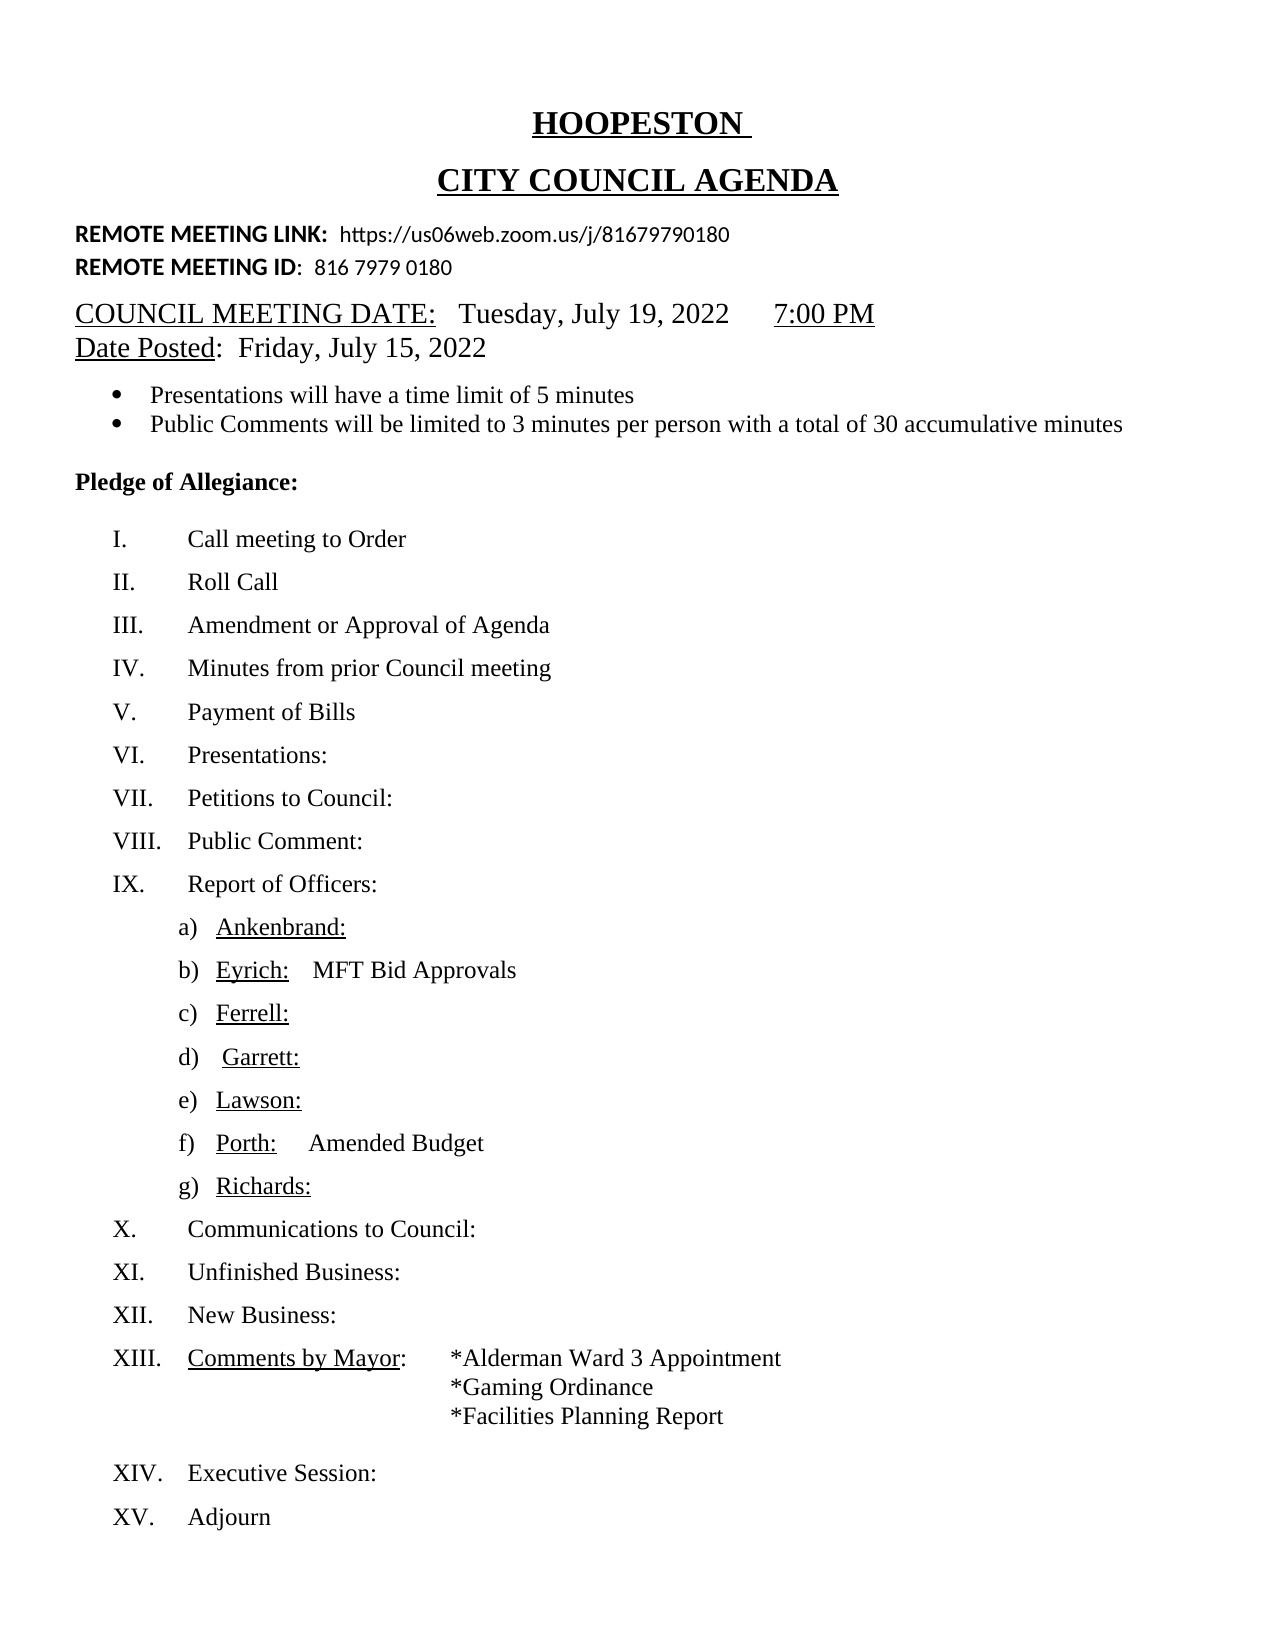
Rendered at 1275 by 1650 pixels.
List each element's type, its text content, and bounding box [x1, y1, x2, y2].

list Executive Session: [112, 1458, 1200, 1487]
text REMOTE MEETING LINK: https://us06web.zoom.us/j/81679790180 [75, 218, 1200, 248]
list Public Comments will be limited to 3 minutes per person with a total of 30 accumulative minutes [112, 409, 1200, 438]
list Minutes from prior Council meeting [112, 653, 1200, 682]
list Eyrich: MFT Bid Approvals [178, 955, 1200, 984]
text Pledge of Allegiance: [75, 467, 1200, 495]
list Roll Call [112, 567, 1200, 596]
list New Business: [112, 1300, 1200, 1329]
list Payment of Bills [112, 697, 1200, 725]
text Date Posted: Friday, July 15, 2022 [75, 330, 1200, 364]
list Ankenbrand: [178, 912, 1200, 941]
list Report of Officers: [112, 869, 1200, 898]
text REMOTE MEETING ID: 816 7979 0180 [75, 251, 1200, 281]
list Public Comment: [112, 826, 1200, 855]
text COUNCIL MEETING DATE: Tuesday, July 19, 2022 7:00 PM [75, 297, 1200, 330]
list Amendment or Approval of Agenda [112, 610, 1200, 639]
list Porth: Amended Budget [178, 1128, 1200, 1157]
list Unfinished Business: [112, 1257, 1200, 1286]
list Ferrell: [178, 998, 1200, 1027]
list *Facilities Planning Report [375, 1401, 1200, 1430]
list Presentations: [112, 740, 1200, 768]
list Communications to Council: [112, 1214, 1200, 1243]
list Petitions to Council: [112, 783, 1200, 812]
list Call meeting to Order [112, 524, 1200, 553]
subtitle HOOPESTON [75, 103, 1200, 141]
list Richards: [178, 1171, 1200, 1200]
list Presentations will have a time limit of 5 minutes [112, 380, 1200, 409]
list Adjourn [112, 1502, 1200, 1530]
list Garrett: [178, 1042, 1200, 1070]
subtitle CITY COUNCIL AGENDA [75, 161, 1200, 199]
list Comments by Mayor: *Alderman Ward 3 Appointment [112, 1343, 1200, 1372]
list *Gaming Ordinance [375, 1372, 1200, 1401]
list Lawson: [178, 1085, 1200, 1113]
